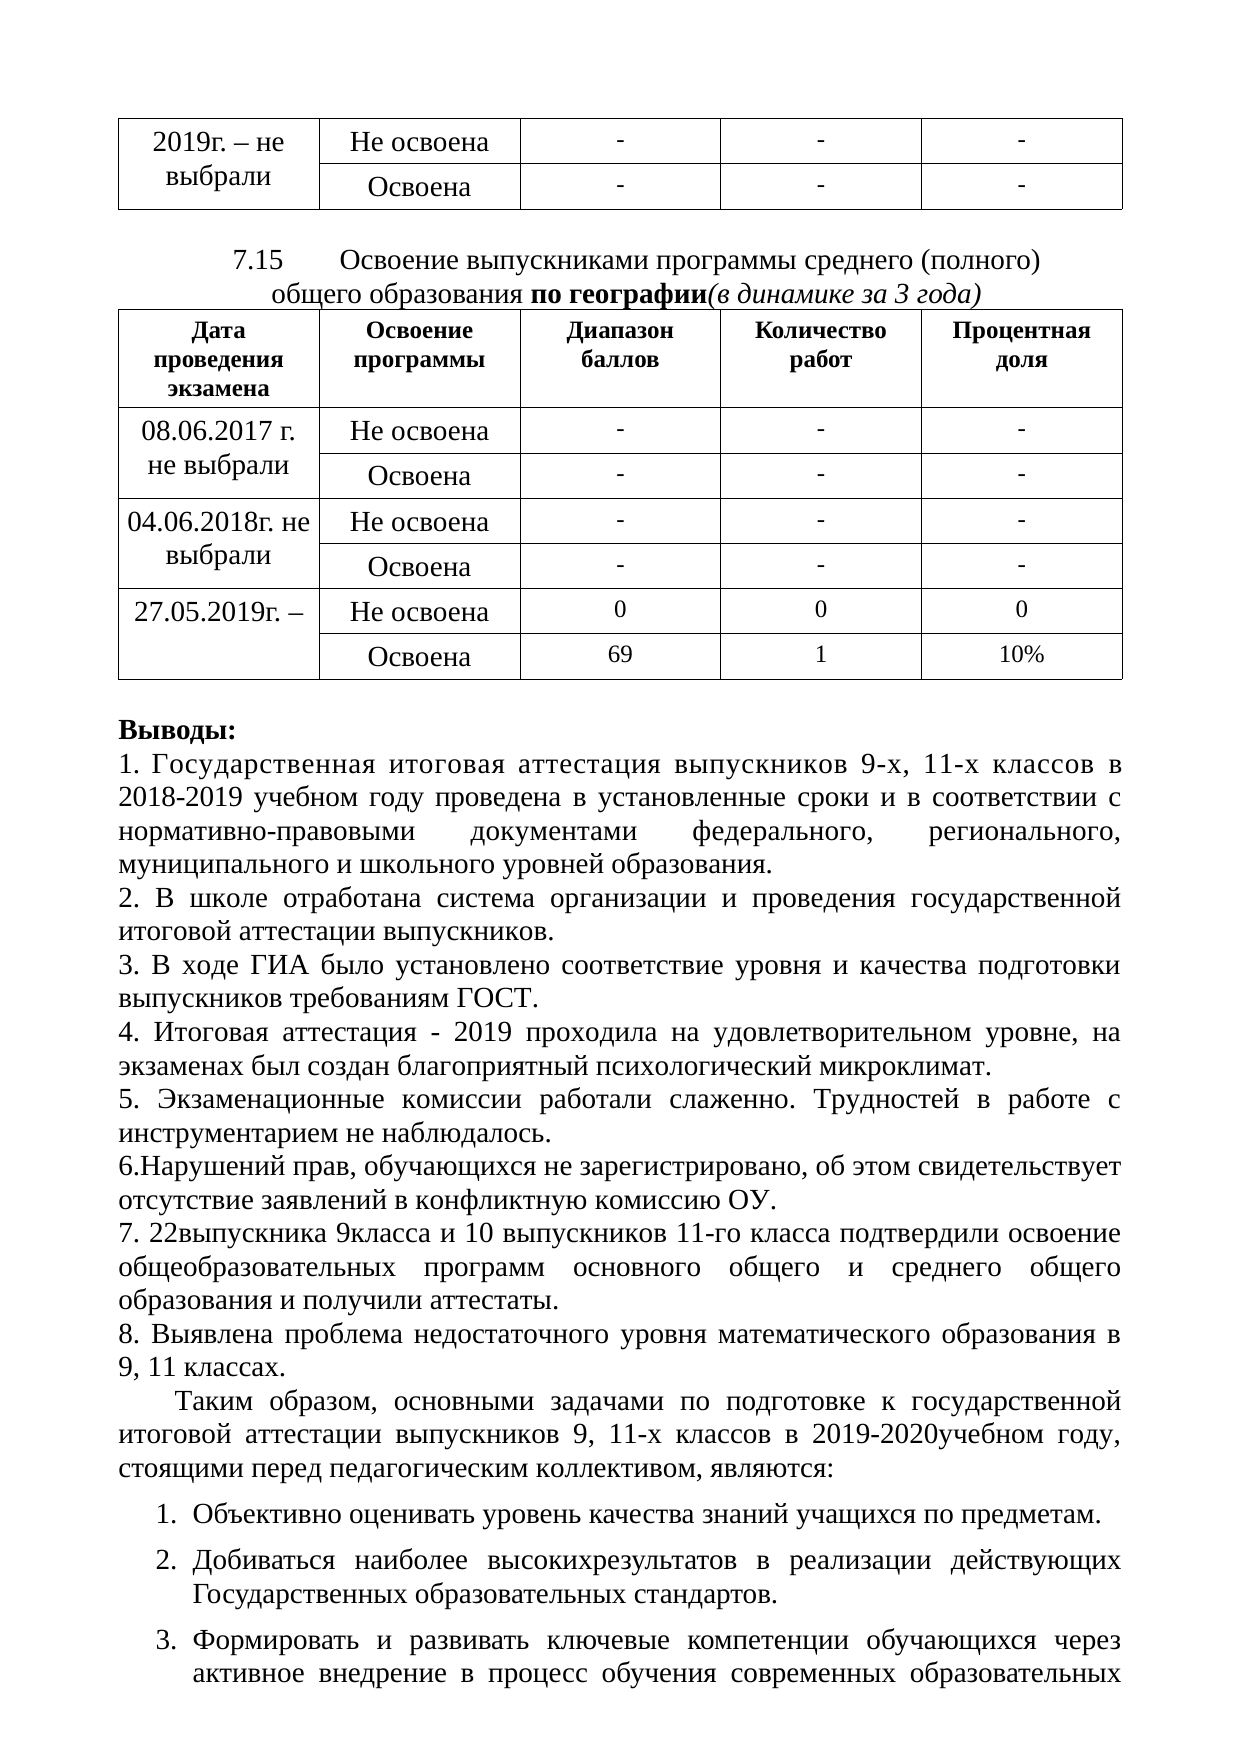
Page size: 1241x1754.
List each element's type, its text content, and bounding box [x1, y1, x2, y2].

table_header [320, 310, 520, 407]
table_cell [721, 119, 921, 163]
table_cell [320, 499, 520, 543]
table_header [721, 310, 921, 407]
list Объективно оценивать уровень качества знаний учащихся по предметам. [155, 1496, 1122, 1530]
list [155, 1622, 1122, 1689]
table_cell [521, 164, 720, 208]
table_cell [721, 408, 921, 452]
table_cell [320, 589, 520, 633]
list Освоение выпускниками программы среднего (полного) общего образования по географии(в динамике за 3 года) [232, 242, 1122, 309]
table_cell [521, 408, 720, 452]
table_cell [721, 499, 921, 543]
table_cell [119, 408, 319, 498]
text 3. В ходе ГИА было установлено соответствие уровня и качества подготовки выпускников требованиям ГОСТ. [118, 947, 1122, 1014]
text Таким образом, основными задачами по подготовке к государственной итоговой аттестации выпускников 9, 11-х классов в 2019-2020учебном году, стоящими перед педагогическим коллективом, являются: [118, 1383, 1122, 1484]
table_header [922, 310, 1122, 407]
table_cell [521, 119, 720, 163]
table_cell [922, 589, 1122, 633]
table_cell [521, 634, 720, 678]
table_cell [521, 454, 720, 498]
text 1. Государственная итоговая аттестация выпускников 9-х, 11-х классов в 2018-2019 учебном году проведена в установленные сроки и в соответствии с нормативно-правовыми документами федерального, регионального, муниципального и школьного уровней образования. [118, 746, 1122, 880]
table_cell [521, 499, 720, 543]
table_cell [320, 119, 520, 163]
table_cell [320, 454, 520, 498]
text Выводы: [118, 712, 1122, 746]
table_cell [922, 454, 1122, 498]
text 5. Экзаменационные комиссии работали слаженно. Трудностей в работе с инструментарием не наблюдалось. [118, 1081, 1122, 1148]
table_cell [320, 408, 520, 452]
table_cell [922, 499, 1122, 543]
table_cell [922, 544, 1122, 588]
list Добиваться наиболее высокихрезультатов в реализации действующих Государственных образовательных стандартов. [155, 1542, 1122, 1609]
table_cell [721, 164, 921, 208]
text 2. В школе отработана система организации и проведения государственной итоговой аттестации выпускников. [118, 880, 1122, 947]
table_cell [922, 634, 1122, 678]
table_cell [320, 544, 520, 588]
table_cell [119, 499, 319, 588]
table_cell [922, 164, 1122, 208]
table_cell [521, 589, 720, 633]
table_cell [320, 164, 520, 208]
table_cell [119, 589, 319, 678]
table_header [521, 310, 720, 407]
text 8. Выявлена проблема недостаточного уровня математического образования в 9, 11 классах. [118, 1316, 1122, 1383]
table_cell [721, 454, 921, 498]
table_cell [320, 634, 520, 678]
text 6.Нарушений прав, обучающихся не зарегистрировано, об этом свидетельствует отсутствие заявлений в конфликтную комиссию ОУ. [118, 1148, 1122, 1215]
text 4. Итоговая аттестация - 2019 проходила на удовлетворительном уровне, на экзаменах был создан благоприятный психологический микроклимат. [118, 1014, 1122, 1081]
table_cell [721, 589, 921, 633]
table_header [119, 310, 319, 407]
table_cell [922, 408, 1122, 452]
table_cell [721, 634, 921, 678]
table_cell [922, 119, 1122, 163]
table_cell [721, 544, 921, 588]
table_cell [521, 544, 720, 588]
text 7. 22выпускника 9класса и 10 выпускников 11-го класса подтвердили освоение общеобразовательных программ основного общего и среднего общего образования и получили аттестаты. [118, 1215, 1122, 1316]
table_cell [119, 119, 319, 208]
